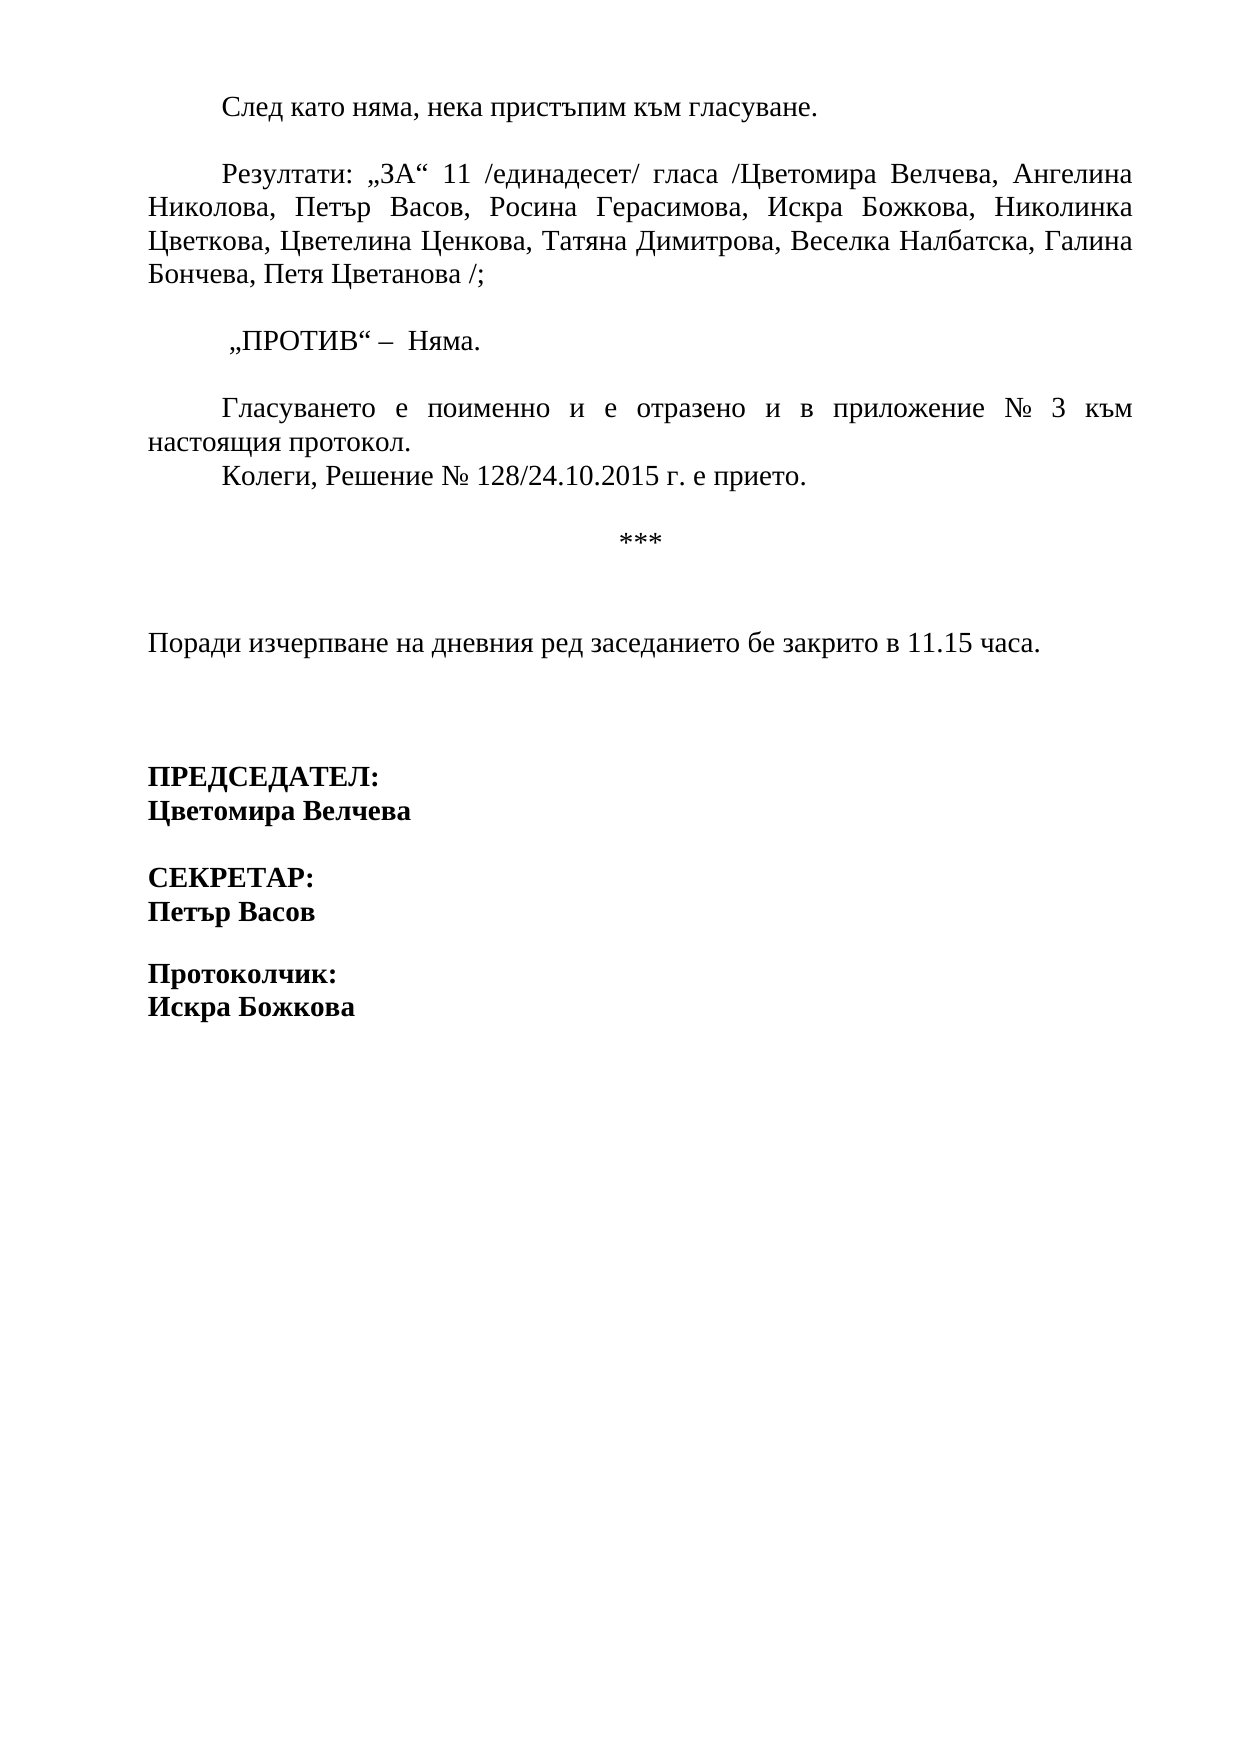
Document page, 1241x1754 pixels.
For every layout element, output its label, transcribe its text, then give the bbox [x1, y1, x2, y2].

text „ПРОТИВ“ – Няма. [148, 323, 1133, 357]
text Колеги, Решение № 128/24.10.2015 г. е прието. [148, 458, 1133, 491]
text Гласуването е поименно и е отразено и в приложение № 3 към настоящия протокол. [148, 391, 1133, 458]
text Петър Васов [148, 894, 1133, 927]
text ПРЕДСЕДАТЕЛ: [148, 759, 1133, 793]
text Искра Божкова [148, 989, 1133, 1023]
text СЕКРЕТАР: [148, 860, 1133, 894]
text Цветомира Велчева [148, 793, 1133, 827]
text Протоколчик: [148, 956, 1133, 989]
text Поради изчерпване на дневния ред заседанието бе закрито в 11.15 часа. [148, 625, 1133, 659]
text *** [148, 525, 1133, 558]
text Резултати: „ЗА“ 11 /единадесет/ гласа /Цветомира Велчева, Ангелина Николова, Петър Васов, Росина Герасимова, Искра Божкова, Николинка Цветкова, Цветелина Ценкова, Татяна Димитрова, Веселка Налбатска, Галина Бончева, Петя Цветанова /; [148, 156, 1133, 290]
text След като няма, нека пристъпим към гласуване. [148, 89, 1133, 122]
